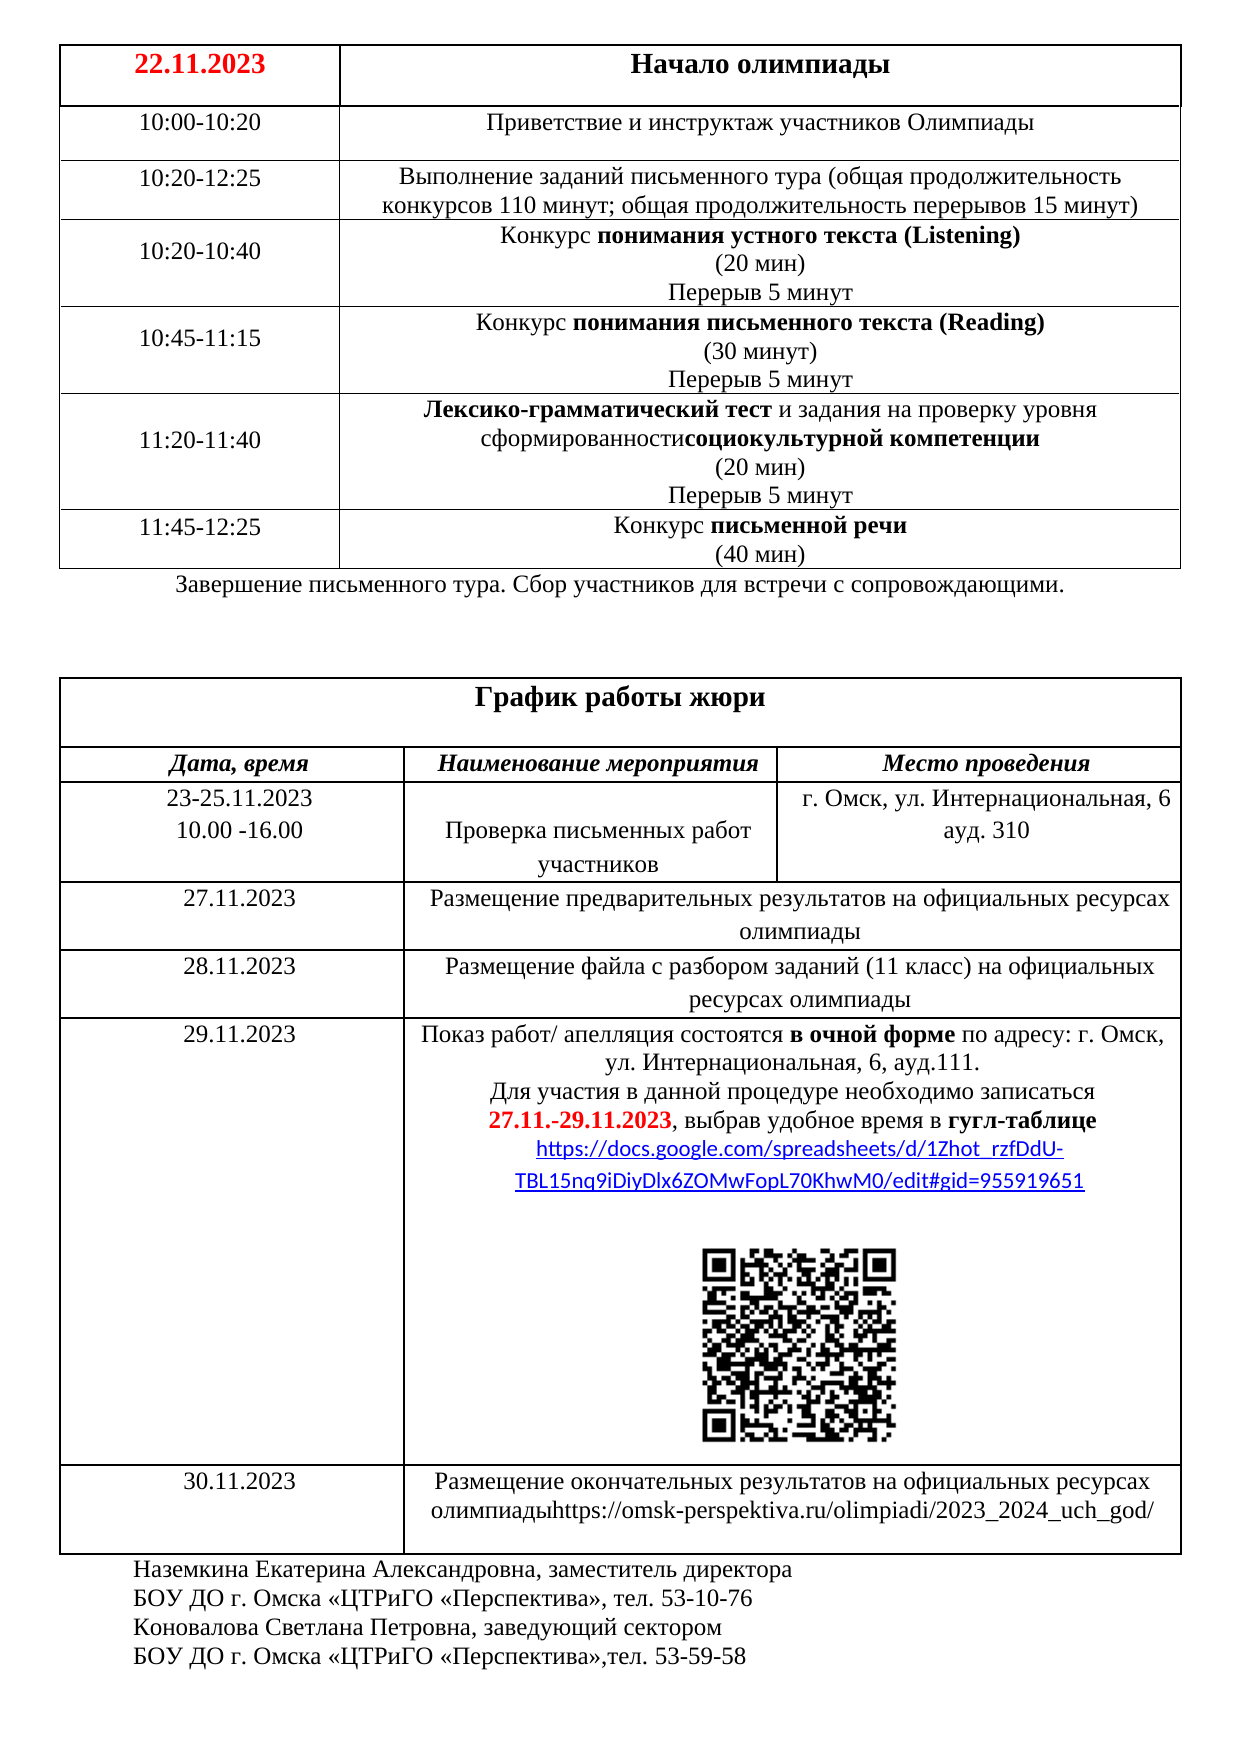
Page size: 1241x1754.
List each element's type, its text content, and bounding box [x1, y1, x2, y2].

table_cell Наименование мероприятия [405, 748, 776, 781]
table_cell 22.11.2023 [61, 46, 339, 105]
table_cell Размещение окончательных результатов на официальных ресурсах олимпиадыhttps://omsk-perspektiva.ru/olimpiadi/2023_2024_uch_god/ [405, 1466, 1180, 1552]
table_cell г. Омск, ул. Интернациональная, 6 ауд. 310 [778, 783, 1180, 881]
table_cell Конкурс понимания письменного текста (Reading) (30 минут) Перерыв 5 минут [340, 306, 1180, 393]
table_cell 10:20-12:25 [60, 160, 339, 219]
table_cell 11:20-11:40 [60, 393, 339, 509]
picture [685, 1230, 915, 1461]
table_cell Место проведения [778, 748, 1180, 781]
table_cell Приветствие и инструктаж участников Олимпиады [340, 105, 1180, 160]
text Завершение письменного тура. Сбор участников для встречи с сопровождающими. [59, 569, 1181, 598]
table_cell Дата, время [61, 748, 403, 781]
table_cell Показ работ/ апелляция состоятся в очной форме по адресу: г. Омск, ул. Интернациональная, 6, ауд.111. Для участия в данной процедуре необходимо записаться 27.11.-29.11.2023, выбрав удобное время в гугл-таблице https://docs.google.com/spreadsheets/d/1Zhot_rzfDdU-TBL15nq9iDiyDlx6ZOMwFopL70KhwM0/edit#gid=955919651 [405, 1019, 1180, 1464]
text Наземкина Екатерина Александровна, заместитель директора [133, 1555, 1181, 1583]
table_header График работы жюри [61, 679, 1180, 746]
table_cell Размещение файла с разбором заданий (11 класс) на официальных ресурсах олимпиады [405, 951, 1180, 1017]
table_cell 23-25.11.2023 10.00 -16.00 [61, 783, 403, 881]
table_cell Начало олимпиады [341, 46, 1180, 105]
text БОУ ДО г. Омска «ЦТРиГО «Перспектива», тел. 53-10-76 [133, 1583, 1181, 1612]
table_cell 10:00-10:20 [60, 107, 339, 160]
table_cell 29.11.2023 [61, 1019, 403, 1464]
table_cell 27.11.2023 [61, 883, 403, 949]
table_cell 10:45-11:15 [60, 306, 339, 393]
table_cell Выполнение заданий письменного тура (общая продолжительность конкурсов 110 минут; общая продолжительность перерывов 15 минут) [340, 160, 1180, 219]
table_cell Размещение предварительных результатов на официальных ресурсах олимпиады [405, 883, 1180, 949]
table_cell 30.11.2023 [61, 1466, 403, 1552]
table_cell Лексико-грамматический тест и задания на проверку уровня сформированностисоциокультурной компетенции (20 мин) Перерыв 5 минут [340, 393, 1180, 509]
table_cell 28.11.2023 [61, 951, 403, 1017]
table_cell 10:20-10:40 [60, 219, 339, 306]
table_cell 11:45-12:25 [60, 509, 339, 568]
table_cell Конкурс понимания устного текста (Listening) (20 мин) Перерыв 5 минут [340, 219, 1180, 306]
text Коновалова Светлана Петровна, заведующий сектором [133, 1612, 1240, 1641]
text БОУ ДО г. Омска «ЦТРиГО «Перспектива»,тел. 53-59-58 [133, 1641, 1240, 1669]
table_cell Конкурс письменной речи (40 мин) [340, 509, 1180, 568]
table_cell Проверка письменных работ участников [405, 783, 776, 881]
